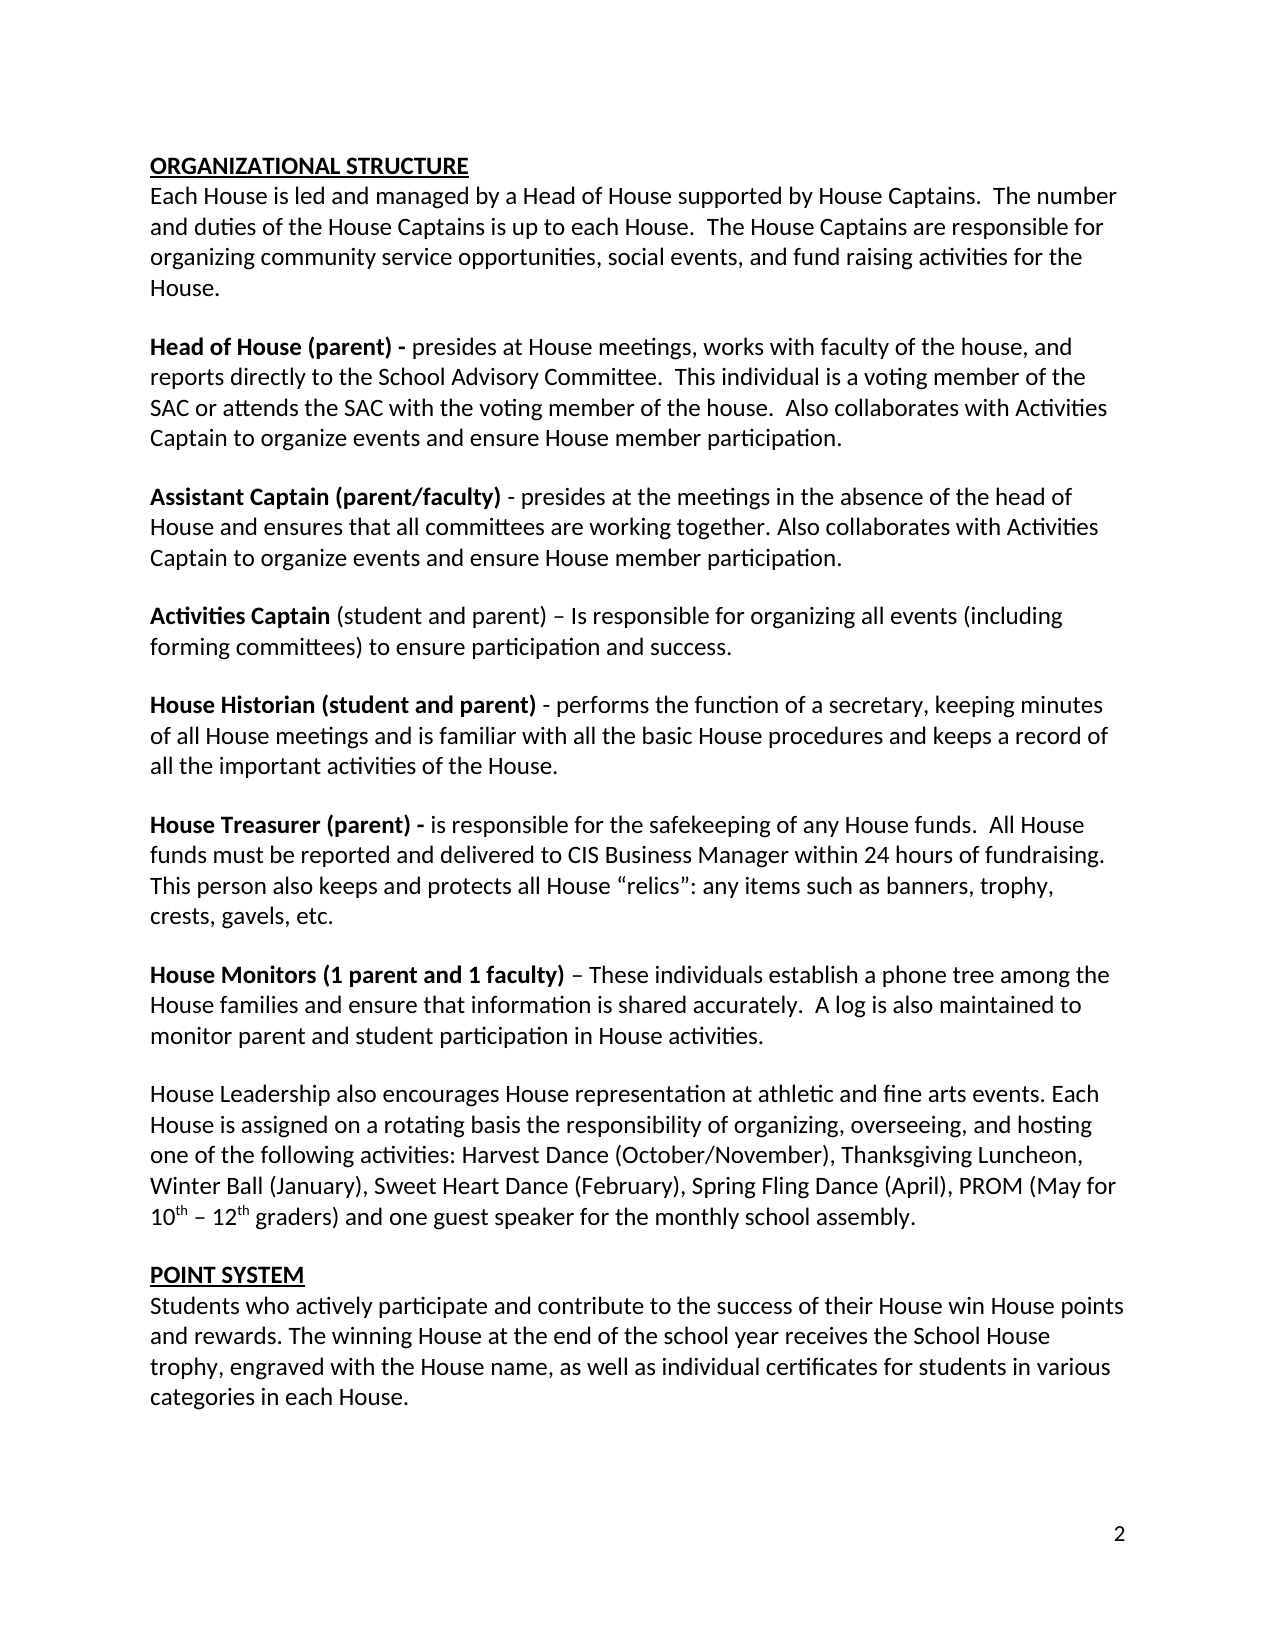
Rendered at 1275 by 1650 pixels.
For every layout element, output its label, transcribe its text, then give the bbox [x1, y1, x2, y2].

text Assistant Captain (parent/faculty) - presides at the meetings in the absence of the head of House and ensures that all committees are working together. Also collaborates with Activities Captain to organize events and ensure House member participation. [150, 481, 1125, 572]
text House Historian (student and parent) - performs the function of a secretary, keeping minutes of all House meetings and is familiar with all the basic House procedures and keeps a record of all the important activities of the House. [150, 689, 1125, 781]
text POINT SYSTEM [150, 1259, 1125, 1290]
text Activities Captain (student and parent) – Is responsible for organizing all events (including forming committees) to ensure participation and success. [150, 600, 1125, 661]
text House Leadership also encourages House representation at athletic and fine arts events. Each House is assigned on a rotating basis the responsibility of organizing, overseeing, and hosting one of the following activities: Harvest Dance (October/November), Thanksgiving Luncheon, Winter Ball (January), Sweet Heart Dance (February), Spring Fling Dance (April), PROM (May for 10th – 12th graders) and one guest speaker for the monthly school assembly. [150, 1079, 1125, 1231]
text Head of House (parent) - presides at House meetings, works with faculty of the house, and reports directly to the School Advisory Committee. This individual is a voting member of the SAC or attends the SAC with the voting member of the house. Also collaborates with Activities Captain to organize events and ensure House member participation. [150, 331, 1125, 453]
text ORGANIZATIONAL STRUCTURE [150, 150, 1125, 181]
text House Monitors (1 parent and 1 faculty) – These individuals establish a phone tree among the House families and ensure that information is shared accurately. A log is also maintained to monitor parent and student participation in House activities. [150, 959, 1125, 1051]
text Students who actively participate and contribute to the success of their House win House points and rewards. The winning House at the end of the school year receives the School House trophy, engraved with the House name, as well as individual certificates for students in various categories in each House. [150, 1290, 1125, 1412]
text House Treasurer (parent) - is responsible for the safekeeping of any House funds. All House funds must be reported and delivered to CIS Business Manager within 24 hours of fundraising. This person also keeps and protects all House “relics”: any items such as banners, trophy, crests, gavels, etc. [150, 809, 1125, 931]
text Each House is led and managed by a Head of House supported by House Captains. The number and duties of the House Captains is up to each House. The House Captains are responsible for organizing community service opportunities, social events, and fund raising activities for the House. [150, 181, 1125, 303]
